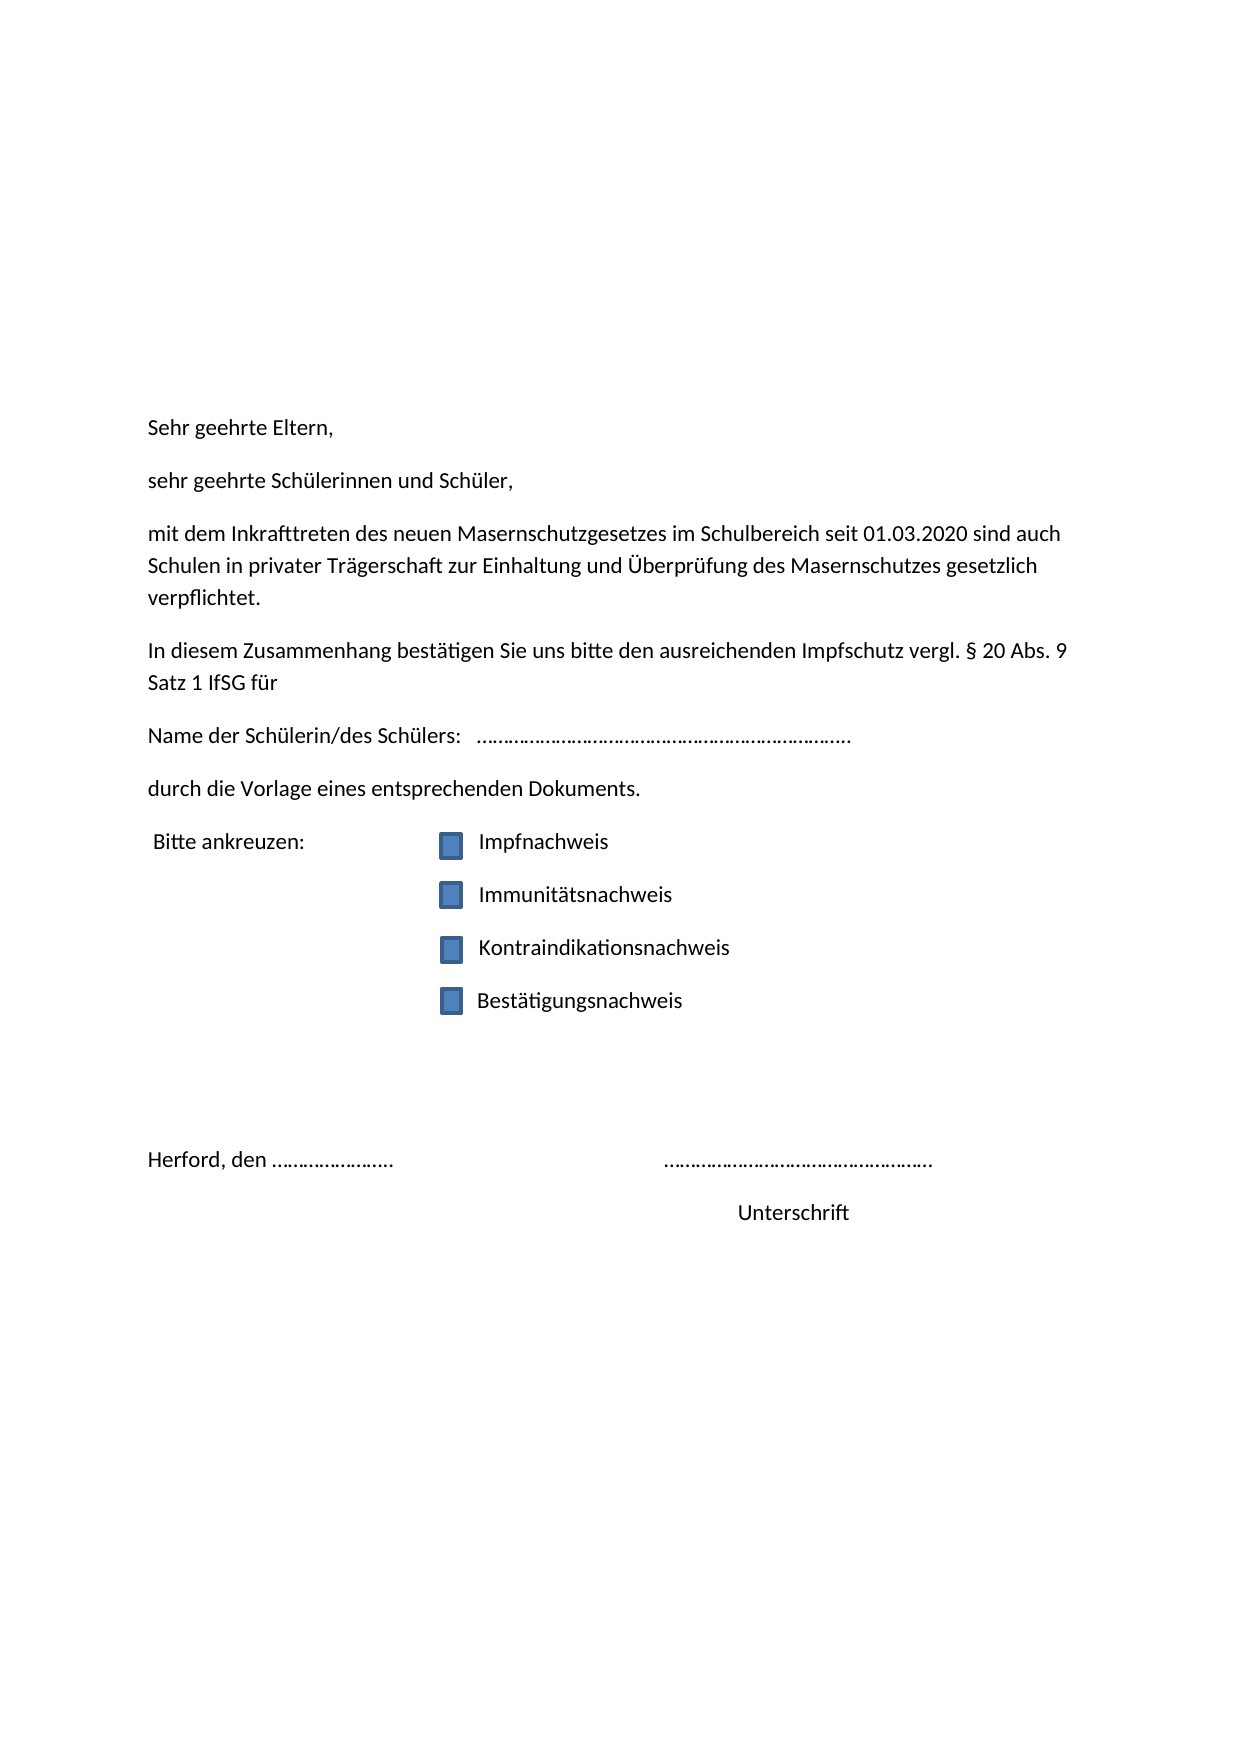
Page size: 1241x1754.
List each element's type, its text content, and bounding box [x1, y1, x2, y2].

text Kontraindikationsnachweis [148, 933, 1093, 961]
text Sehr geehrte Eltern, [148, 413, 1093, 441]
text sehr geehrte Schülerinnen und Schüler, [148, 466, 1093, 494]
text Bitte ankreuzen: Impfnachweis [148, 827, 1093, 855]
text mit dem Inkrafttreten des neuen Masernschutzgesetzes im Schulbereich seit 01.03.2020 sind auch Schulen in privater Trägerschaft zur Einhaltung und Überprüfung des Masernschutzes gesetzlich verpflichtet. [148, 519, 1093, 611]
text durch die Vorlage eines entsprechenden Dokuments. [148, 774, 1093, 802]
text Immunitätsnachweis [148, 880, 1093, 908]
text Bestätigungsnachweis [148, 986, 1093, 1014]
text In diesem Zusammenhang bestätigen Sie uns bitte den ausreichenden Impfschutz vergl. § 20 Abs. 9 Satz 1 IfSG für [148, 636, 1093, 696]
text Unterschrift [664, 1198, 1093, 1259]
text Herford, den ………………….. …………………………………………… [148, 1146, 1093, 1173]
text Name der Schülerin/des Schülers: …………………………………………………………….. [148, 721, 1093, 749]
